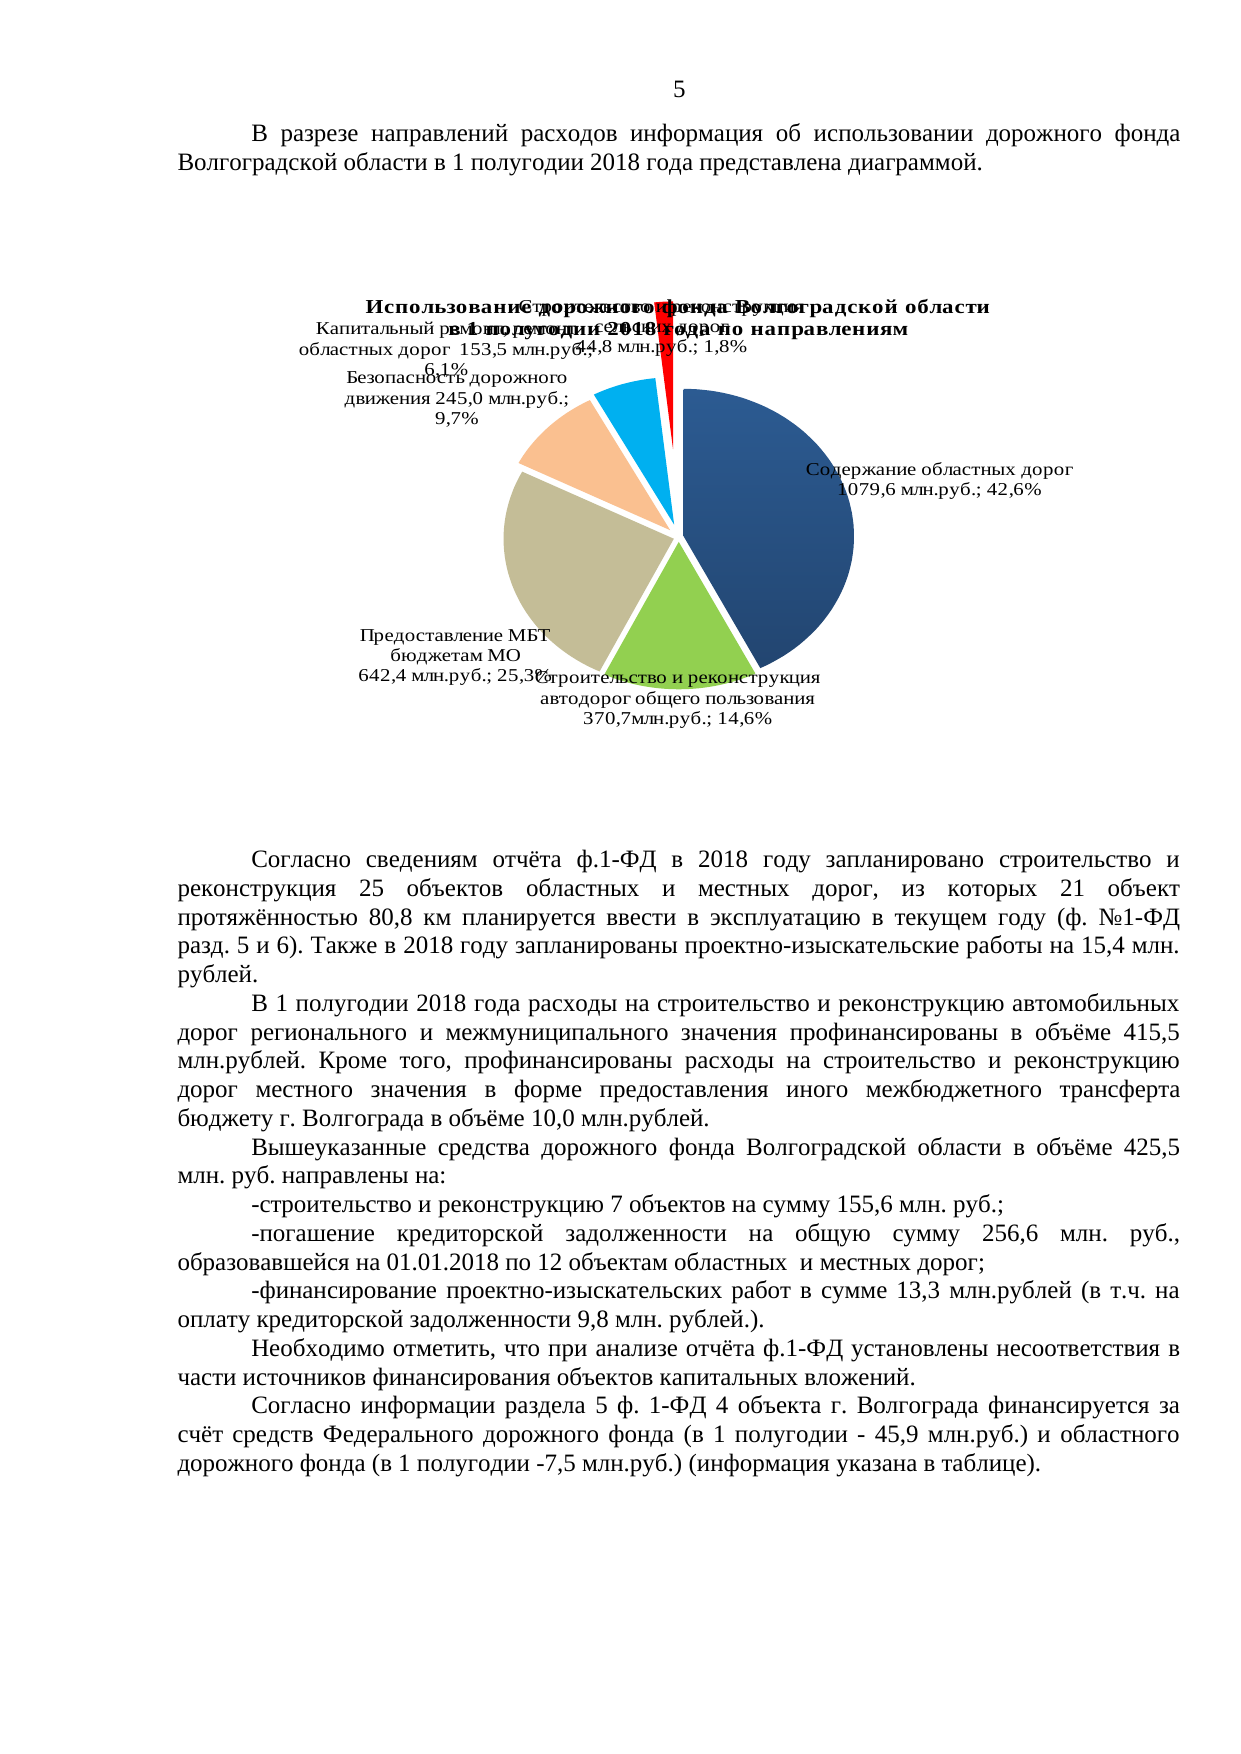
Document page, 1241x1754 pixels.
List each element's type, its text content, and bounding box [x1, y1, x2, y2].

text Согласно информации раздела 5 ф. 1-ФД 4 объекта г. Волгограда финансируется за счёт средств Федерального дорожного фонда (в 1 полугодии - 45,9 млн.руб.) и областного дорожного фонда (в 1 полугодии -7,5 млн.руб.) (информация указана в таблице). [177, 1391, 1181, 1477]
text Необходимо отметить, что при анализе отчёта ф.1-ФД установлены несоответствия в части источников финансирования объектов капитальных вложений. [177, 1333, 1181, 1391]
text В 1 полугодии 2018 года расходы на строительство и реконструкцию автомобильных дорог регионального и межмуниципального значения профинансированы в объёме 415,5 млн.рублей. Кроме того, профинансированы расходы на строительство и реконструкцию дорог местного значения в форме предоставления иного межбюджетного трансферта бюджету г. Волгограда в объёме 10,0 млн.рублей. [177, 988, 1181, 1132]
text -финансирование проектно-изыскательских работ в сумме 13,3 млн.рублей (в т.ч. на оплату кредиторской задолженности 9,8 млн. рублей.). [177, 1276, 1181, 1333]
text -погашение кредиторской задолженности на общую сумму 256,6 млн. руб., образовавшейся на 01.01.2018 по 12 объектам областных и местных дорог; [177, 1218, 1181, 1276]
text -строительство и реконструкцию 7 объектов на сумму 155,6 млн. руб.; [177, 1189, 1181, 1218]
text Вышеуказанные средства дорожного фонда Волгоградской области в объёме 425,5 млн. руб. направлены на: [177, 1132, 1181, 1189]
text В разрезе направлений расходов информация об использовании дорожного фонда Волгоградской области в 1 полугодии 2018 года представлена диаграммой. [177, 118, 1181, 176]
text Согласно сведениям отчёта ф.1-ФД в 2018 году запланировано строительство и реконструкция 25 объектов областных и местных дорог, из которых 21 объект протяжённостью 80,8 км планируется ввести в эксплуатацию в текущем году (ф. №1-ФД разд. 5 и 6). Также в 2018 году запланированы проектно-изыскательские работы на 15,4 млн. рублей. [177, 844, 1181, 988]
